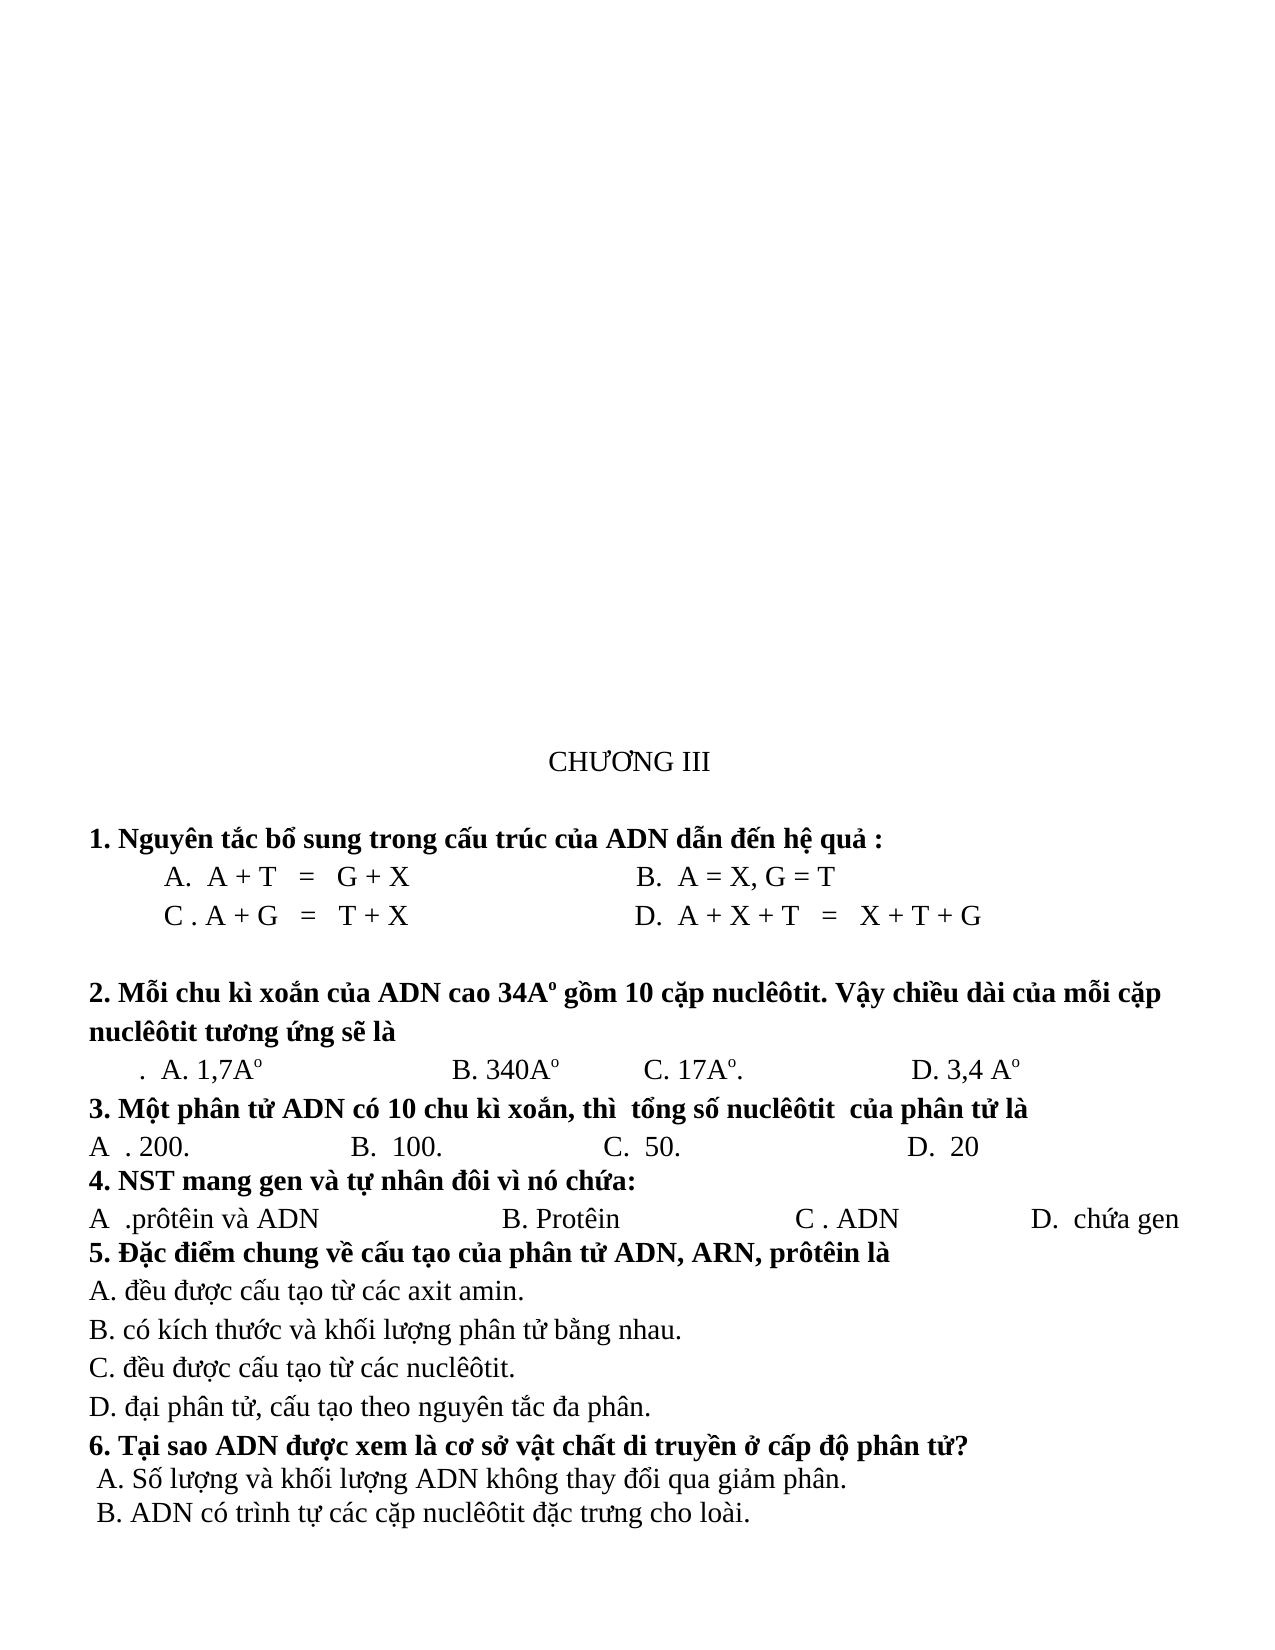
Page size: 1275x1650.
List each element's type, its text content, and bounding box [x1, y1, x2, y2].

list A. Số lượng và khối lượng ADN không thay đổi qua giảm phân. [89, 1461, 1181, 1495]
text 3. Một phân tử ADN có 10 chu kì xoắn, thì tổng số nuclêôtit của phân tử là [89, 1091, 1181, 1124]
text A. đều được cấu tạo từ các axit amin. [89, 1273, 1181, 1307]
text 4. NST mang gen và tự nhân đôi vì nó chứa: [89, 1163, 1181, 1196]
text A. A + T = G + X B. A = X, G = T [89, 859, 1181, 893]
text CHƯƠNG III [89, 744, 1181, 777]
text 6. Tại sao ADN được xem là cơ sở vật chất di truyền ở cấp độ phân tử? [89, 1428, 1181, 1461]
text A . 200. B. 100. C. 50. D. 20 [89, 1129, 1181, 1163]
text B. ADN có trình tự các cặp nuclêôtit đặc trưng cho loài. [89, 1495, 1181, 1528]
text B. có kích thước và khối lượng phân tử bằng nhau. [89, 1312, 1181, 1346]
text D. đại phân tử, cấu tạo theo nguyên tắc đa phân. [89, 1389, 1181, 1423]
text . A. 1,7Ao B. 340Ao C. 17Ao. D. 3,4 Ao [89, 1052, 1181, 1086]
text 5. Đặc điểm chung về cấu tạo của phân tử ADN, ARN, prôtêin là [89, 1235, 1181, 1268]
text A .prôtêin và ADN B. Protêin C . ADN D. chứa gen [89, 1201, 1181, 1235]
text C . A + G = T + X D. A + X + T = X + T + G [89, 898, 1181, 932]
text C. đều được cấu tạo từ các nuclêôtit. [89, 1351, 1181, 1384]
text 1. Nguyên tắc bổ sung trong cấu trúc của ADN dẫn đến hệ quả : [89, 821, 1181, 854]
text 2. Mỗi chu kì xoắn của ADN cao 34Ao gồm 10 cặp nuclêôtit. Vậy chiều dài của mỗi cặp nuclêôtit tương ứng sẽ là [89, 975, 1181, 1047]
